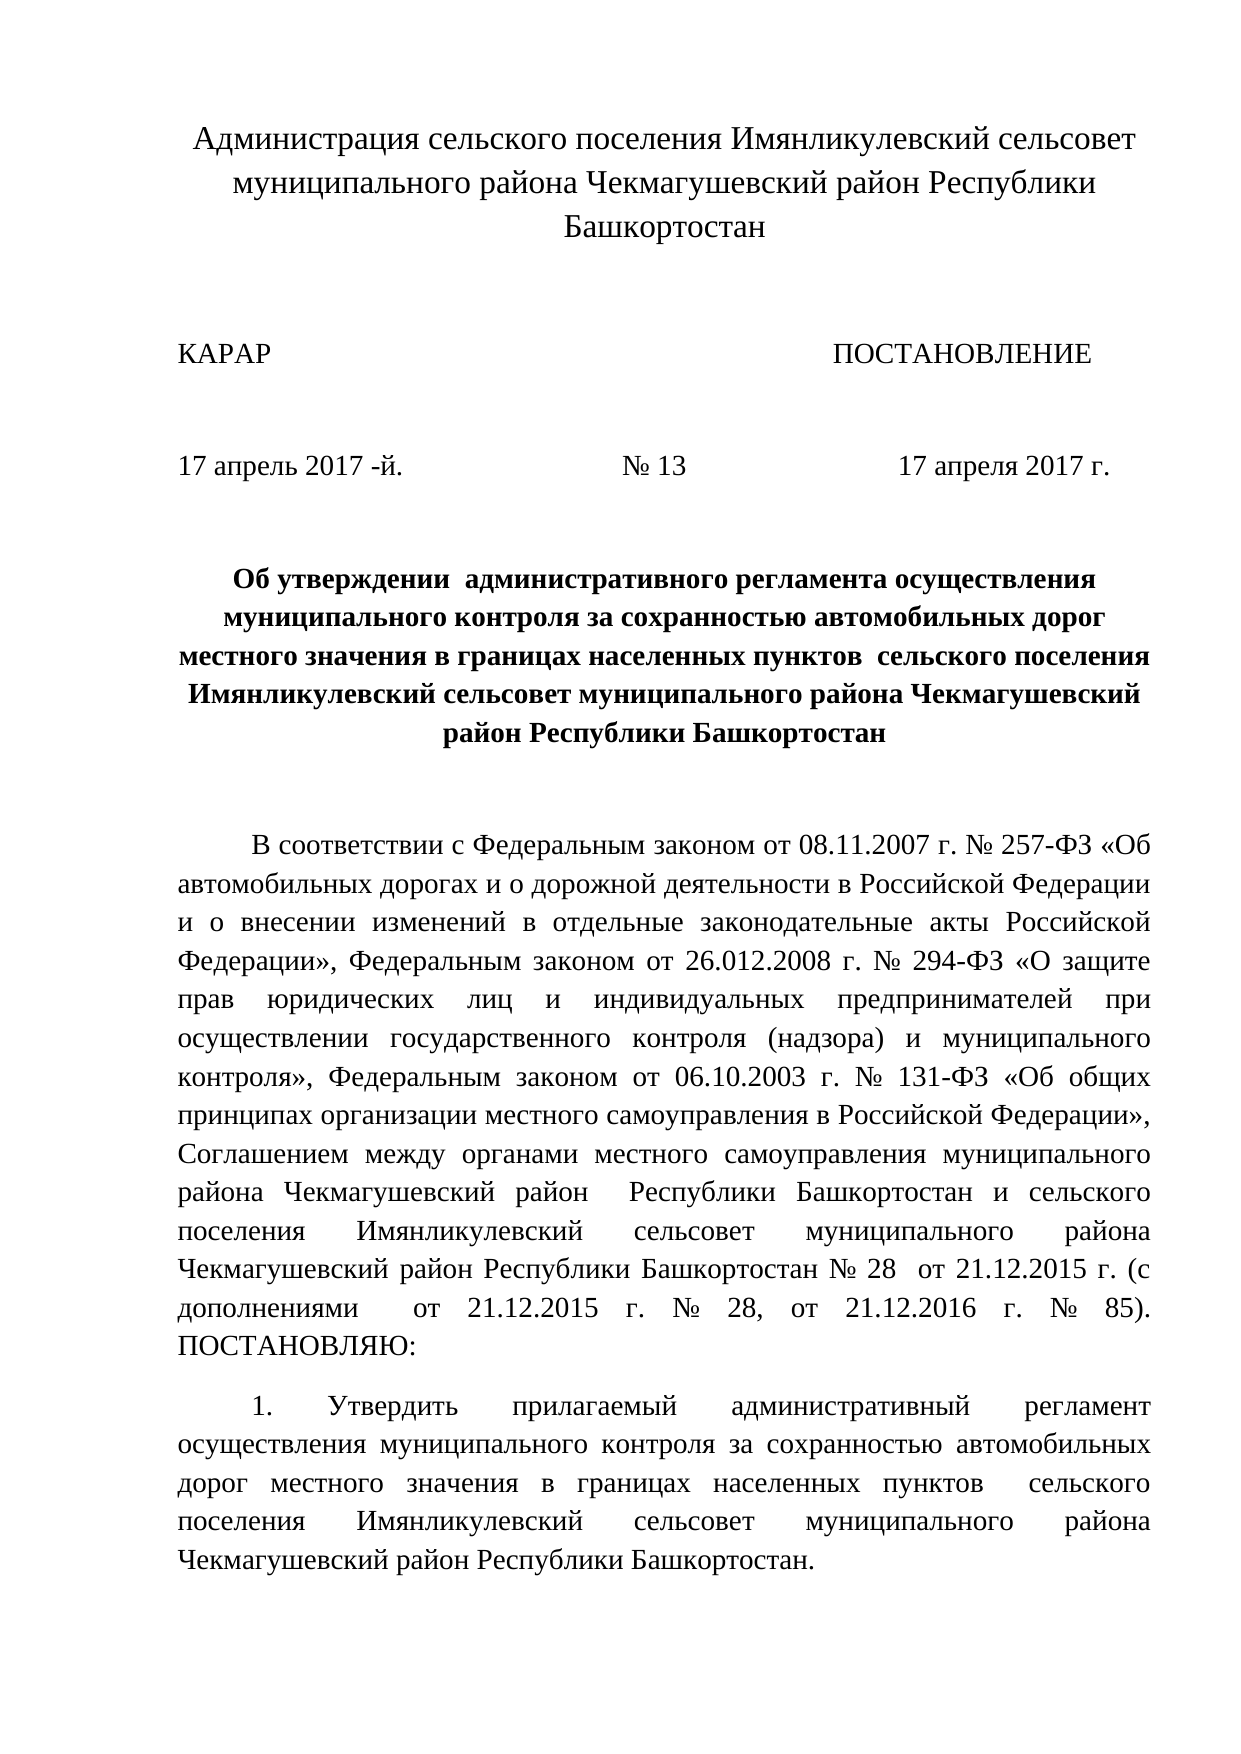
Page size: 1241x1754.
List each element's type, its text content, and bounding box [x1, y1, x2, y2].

text В соответствии с Федеральным законом от 08.11.2007 г. № 257-ФЗ «Об автомобильных дорогах и о дорожной деятельности в Российской Федерации и о внесении изменений в отдельные законодательные акты Российской Федерации», Федеральным законом от 26.012.2008 г. № 294-ФЗ «О защите прав юридических лиц и индивидуальных предпринимателей при осуществлении государственного контроля (надзора) и муниципального контроля», Федеральным законом от 06.10.2003 г. № 131-ФЗ «Об общих принципах организации местного самоуправления в Российской Федерации», Соглашением между органами местного самоуправления муниципального района Чекмагушевский район Республики Башкортостан и сельского поселения Имянликулевский сельсовет муниципального района Чекмагушевский район Республики Башкортостан № 28 от 21.12.2015 г. (с дополнениями от 21.12.2015 г. № 28, от 21.12.2016 г. № 85). ПОСТАНОВЛЯЮ: [177, 827, 1152, 1362]
text 1. Утвердить прилагаемый административный регламент осуществления муниципального контроля за сохранностью автомобильных дорог местного значения в границах населенных пунктов сельского поселения Имянликулевский сельсовет муниципального района Чекмагушевский район Республики Башкортостан. [177, 1388, 1152, 1576]
text КАРАР ПОСТАНОВЛЕНИЕ [177, 336, 1152, 369]
text Администрация сельского поселения Имянликулевский сельсовет муниципального района Чекмагушевский район Республики Башкортостан [177, 118, 1152, 244]
text Об утверждении административного регламента осуществления муниципального контроля за сохранностью автомобильных дорог местного значения в границах населенных пунктов сельского поселения Имянликулевский сельсовет муниципального района Чекмагушевский район Республики Башкортостан [177, 561, 1152, 748]
text 17 апрель 2017 -й. № 13 17 апреля 2017 г. [177, 448, 1152, 482]
